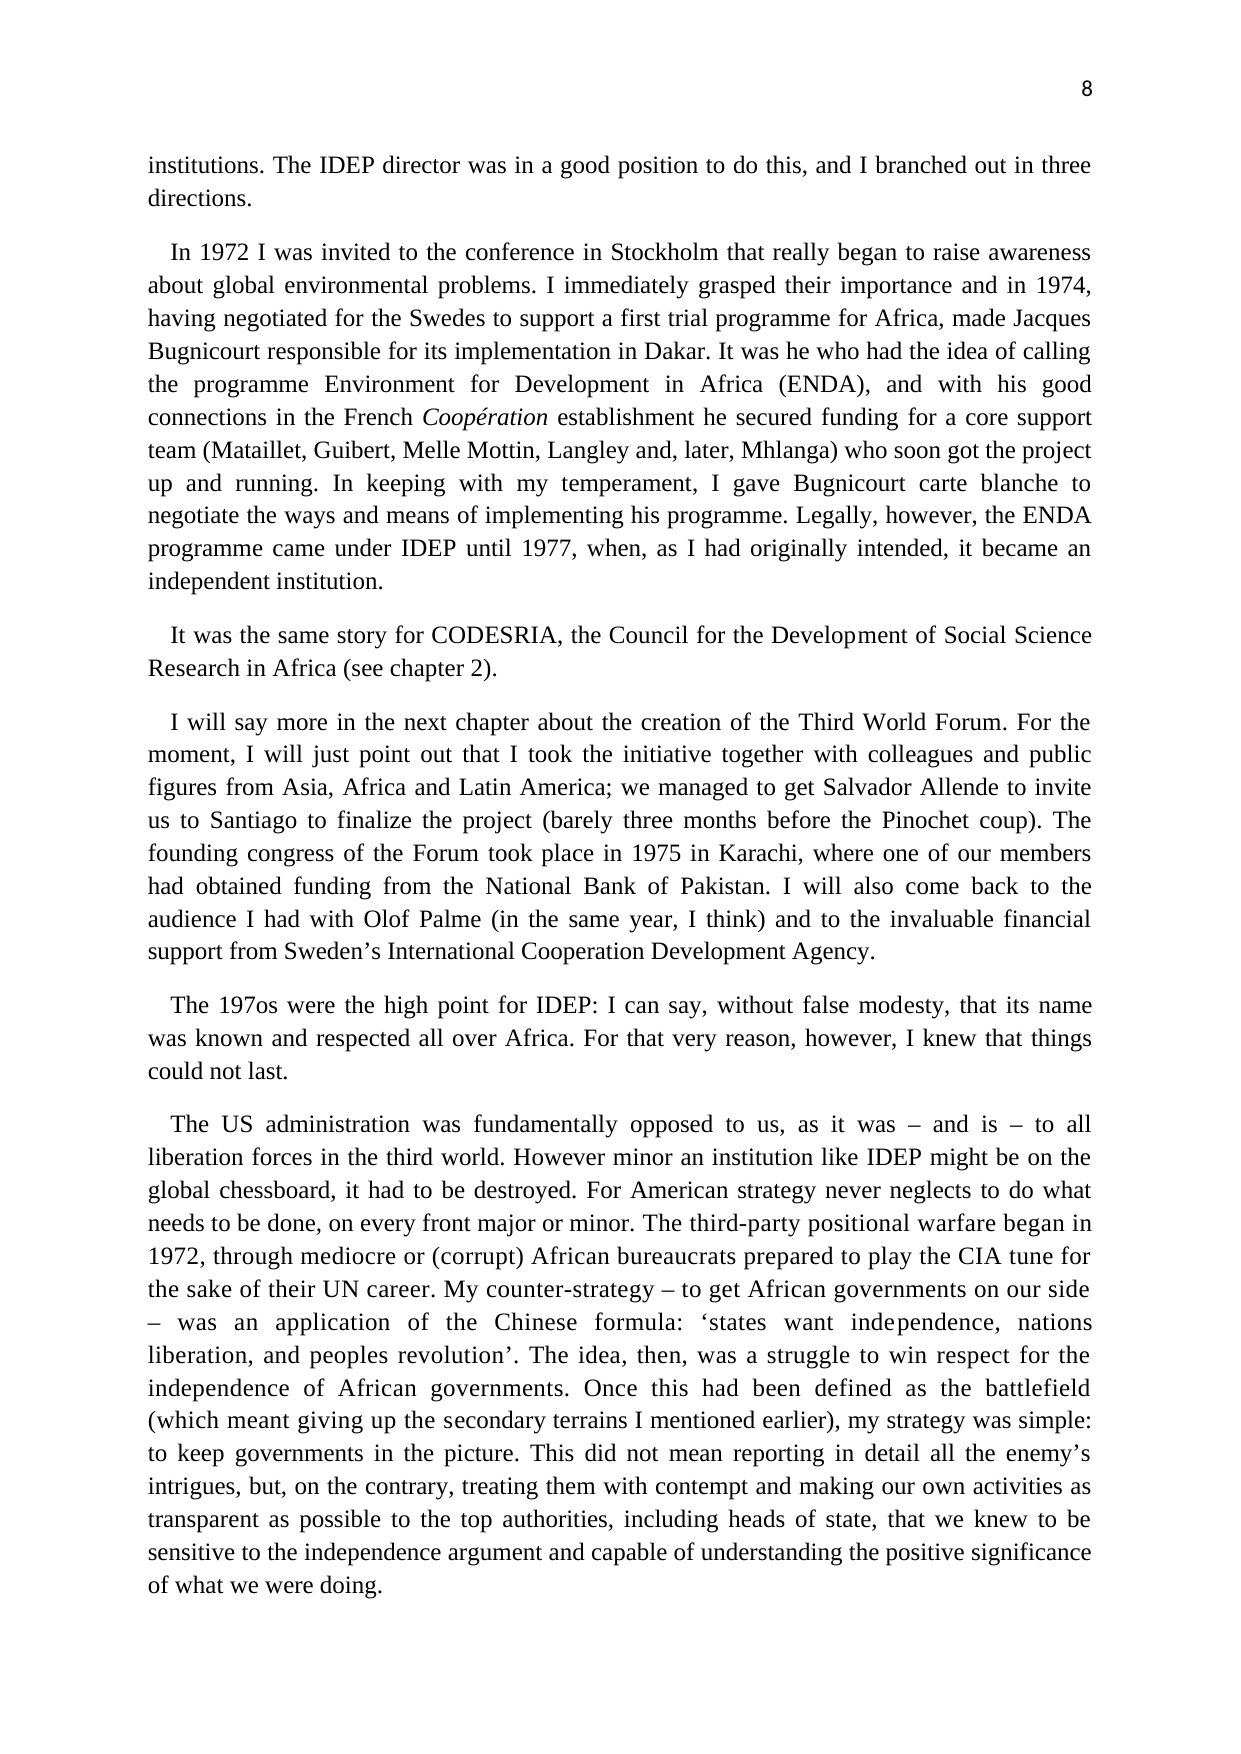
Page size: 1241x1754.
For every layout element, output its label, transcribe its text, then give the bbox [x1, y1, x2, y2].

text I will say more in the next chapter about the creation of the Third World Forum. For the moment, I will just point out that I took the initiative together with colleagues and public figures from Asia, Africa and Latin America; we managed to get Salvador Allende to invite us to Santiago to finalize the project (barely three months before the Pinochet coup). The founding congress of the Forum took place in 1975 in Karachi, where one of our members had obtained funding from the National Bank of Pakistan. I will also come back to the audience I had with Olof Palme (in the same year, I think) and to the invaluable financial support from Sweden’s International Cooperation Development Agency. [148, 704, 1093, 966]
text In 1972 I was invited to the conference in Stockholm that really began to raise awareness about global environmental problems. I immediately grasped their importance and in 1974, having negotiated for the Swedes to support a first trial programme for Africa, made Jacques Bugnicourt responsible for its implementation in Dakar. It was he who had the idea of calling the programme Environment for Development in Africa (ENDA), and with his good connections in the French Coopération establishment he secured funding for a core support team (Mataillet, Guibert, Melle Mottin, Langley and, later, Mhlanga) who soon got the project up and running. In keeping with my temperament, I gave Bugnicourt carte blanche to negotiate the ways and means of implementing his programme. Legally, however, the ENDA programme came under IDEP until 1977, when, as I had originally intended, it became an independent institution. [148, 234, 1093, 596]
text The 197os were the high point for IDEP: I can say, without false modesty, that its name was known and respected all over Africa. For that very reason, however, I knew that things could not last. [148, 987, 1093, 1086]
text It was the same story for CODESRIA, the Council for the Development of Social Science Research in Africa (see chapter 2). [148, 617, 1093, 683]
text The US administration was fundamentally opposed to us, as it was – and is – to all liberation forces in the third world. However minor an institution like IDEP might be on the global chessboard, it had to be destroyed. For American strategy never neglects to do what needs to be done, on every front major or minor. The third-party positional warfare began in 1972, through mediocre or (corrupt) African bureaucrats prepared to play the CIA tune for the sake of their UN career. My counter-strategy – to get African governments on our side – was an application of the Chinese formula: ‘states want independence, nations liberation, and peoples revolution’. The idea, then, was a struggle to win respect for the independence of African governments. Once this had been defined as the battlefield (which meant giving up the secondary terrains I mentioned earlier), my strategy was simple: to keep governments in the picture. This did not mean reporting in detail all the enemy’s intrigues, but, on the contrary, treating them with contempt and making our own activities as transparent as possible to the top authorities, including heads of state, that we knew to be sensitive to the independence argument and capable of understanding the positive significance of what we were doing. [148, 1106, 1093, 1600]
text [148, 148, 1093, 213]
